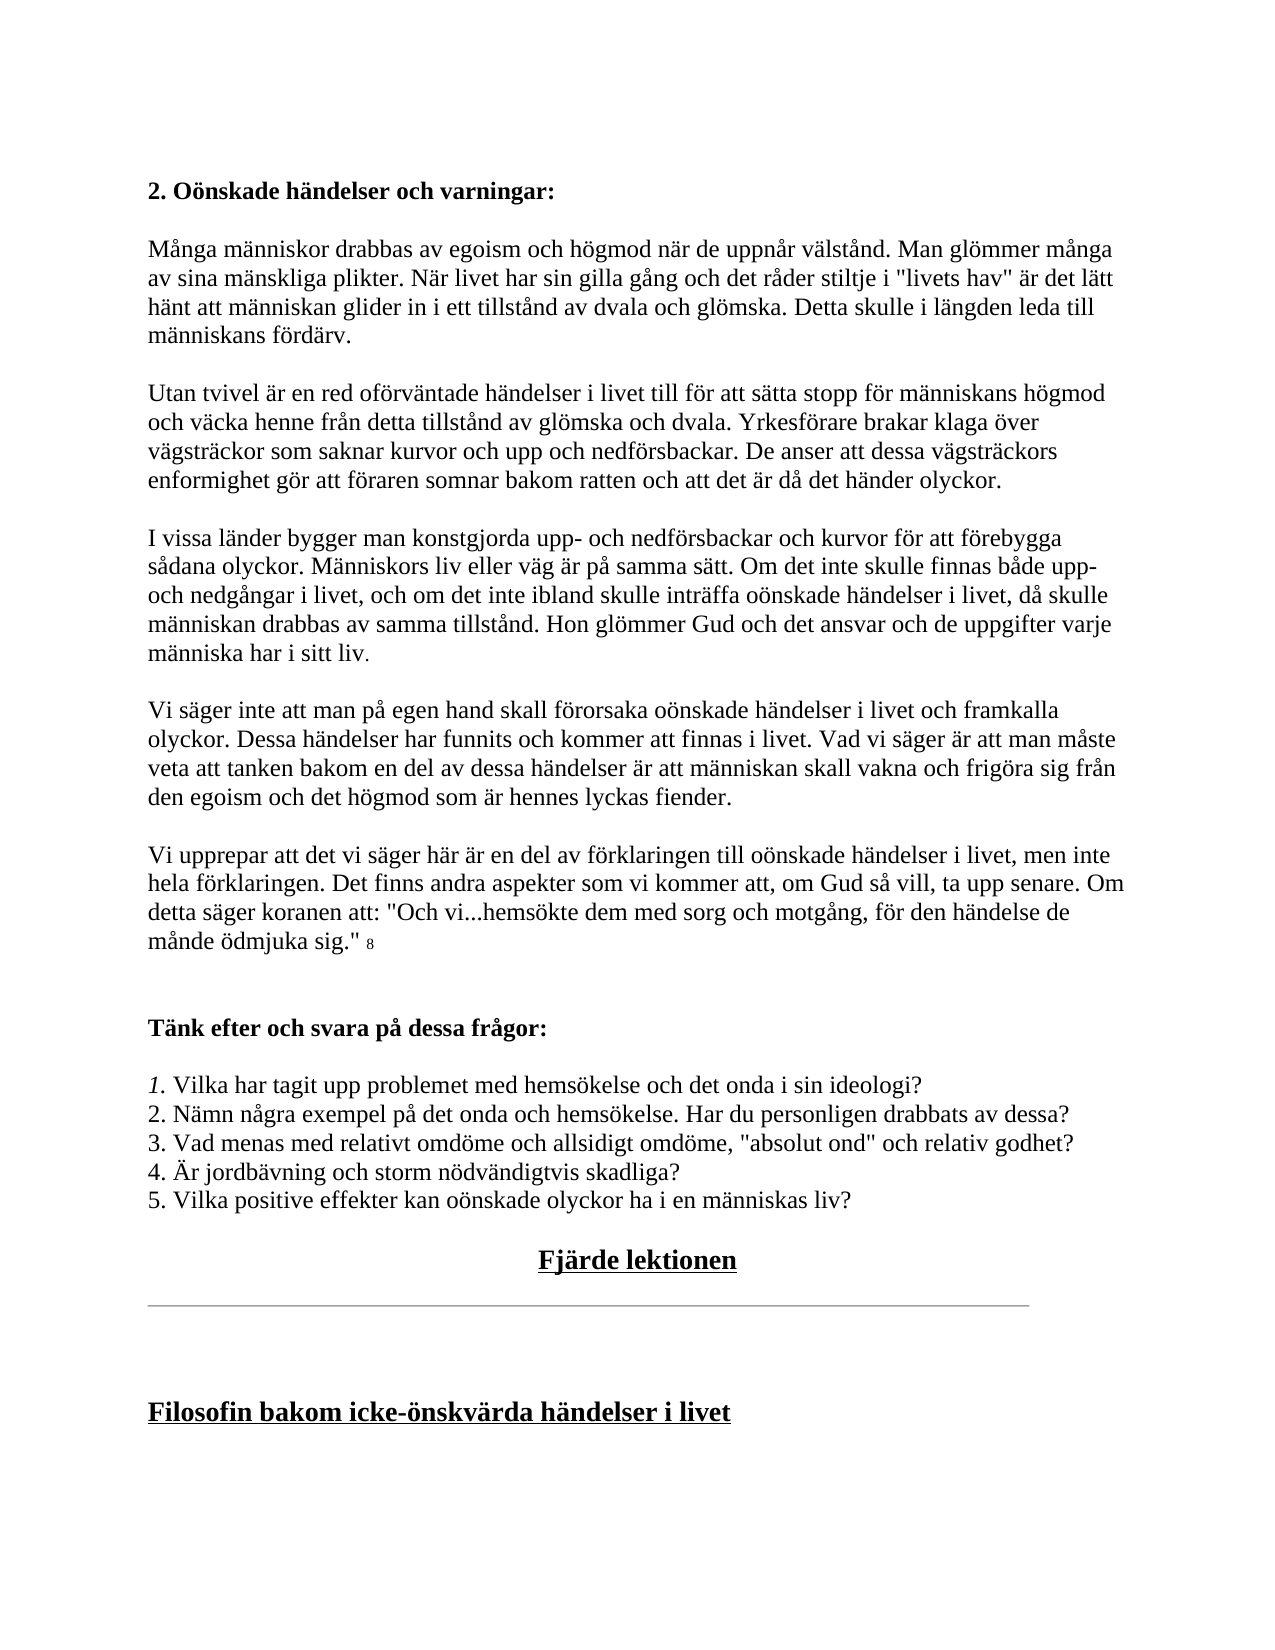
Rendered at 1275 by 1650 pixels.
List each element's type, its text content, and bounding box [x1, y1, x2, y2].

text Utan tvivel är en red oförväntade händelser i livet till för att sätta stopp för människans högmod och väcka henne från detta tillstånd av glömska och dvala. Yrkesförare brakar klaga över vägsträckor som saknar kurvor och upp och nedförsbackar. De anser att dessa vägsträckors enformighet gör att föraren somnar bakom ratten och att det är då det händer olyckor. [148, 378, 1127, 493]
text Filosofin bakom icke-önskvärda händelser i livet [148, 1362, 1127, 1427]
text 2. Oönskade händelser och varningar: [148, 148, 1127, 205]
text Vi säger inte att man på egen hand skall förorsaka oönskade händelser i livet och framkalla olyckor. Dessa händelser har funnits och kommer att finnas i livet. Vad vi säger är att man måste veta att tanken bakom en del av dessa händelser är att människan skall vakna och frigöra sig från den egoism och det högmod som är hennes lyckas fiender. [148, 696, 1127, 811]
text 1. Vilka har tagit upp problemet med hemsökelse och det onda i sin ideologi? 2. Nämn några exempel på det onda och hemsökelse. Har du personligen drabbats av dessa? 3. Vad menas med relativt omdöme och allsidigt omdöme, "absolut ond" och relativ godhet? 4. Är jordbävning och storm nödvändigtvis skadliga? 5. Vilka positive effekter kan oönskade olyckor ha i en människas liv? [148, 1071, 1127, 1214]
text Många människor drabbas av egoism och högmod när de uppnår välstånd. Man glömmer många av sina mänskliga plikter. När livet har sin gilla gång och det råder stiltje i "livets hav" är det lätt hänt att människan glider in i ett tillstånd av dvala och glömska. Detta skulle i längden leda till människans fördärv. [148, 234, 1127, 349]
text I vissa länder bygger man konstgjorda upp- och nedförsbackar och kurvor för att förebygga sådana olyckor. Människors liv eller väg är på samma sätt. Om det inte skulle finnas både upp- och nedgångar i livet, och om det inte ibland skulle inträffa oönskade händelser i livet, då skulle människan drabbas av samma tillstånd. Hon glömmer Gud och det ansvar och de uppgifter varje människa har i sitt liv. [148, 523, 1127, 666]
text Tänk efter och svara på dessa frågor: [148, 984, 1127, 1041]
text Fjärde lektionen [148, 1243, 1127, 1276]
text Vi upprepar att det vi säger här är en del av förklaringen till oönskade händelser i livet, men inte hela förklaringen. Det finns andra aspekter som vi kommer att, om Gud så vill, ta upp senare. Om detta säger koranen att: "Och vi...hemsökte dem med sorg och motgång, för den händelse de månde ödmjuka sig." 8 [148, 840, 1127, 955]
